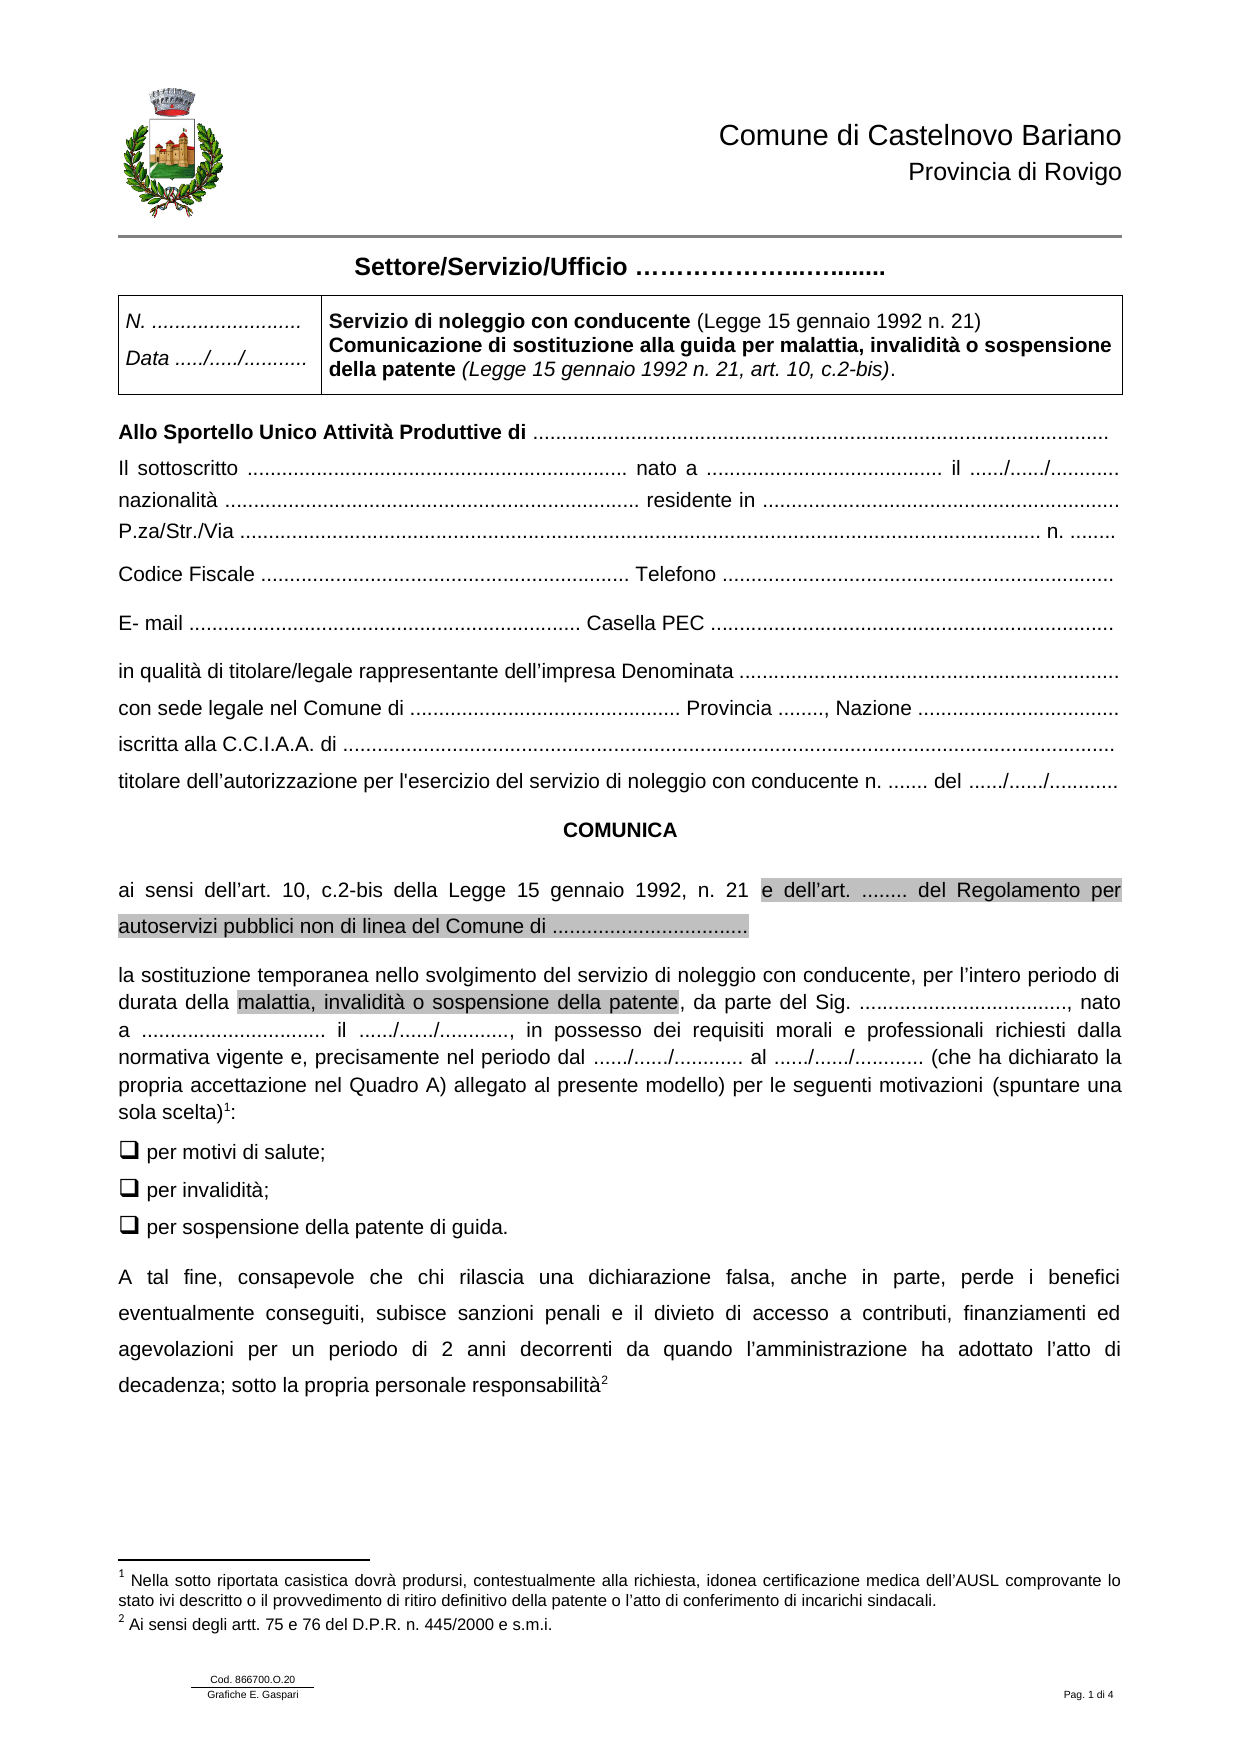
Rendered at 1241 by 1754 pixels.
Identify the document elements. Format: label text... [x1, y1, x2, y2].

text per invalidità; [118, 1178, 1122, 1203]
text per motivi di salute; [118, 1140, 1122, 1165]
text in qualità di titolare/legale rappresentante dell’impresa Denominata .................................................................. [118, 659, 1122, 683]
text COMUNICA [118, 817, 1122, 841]
text Settore/Servizio/Ufficio ………………...…........ [118, 252, 1122, 281]
text iscritta alla C.C.I.A.A. di ...................................................................................................................................... [118, 732, 1122, 756]
table_header Servizio di noleggio con conducente (Legge 15 gennaio 1992 n. 21) Comunicazione di sostituzione alla guida per malattia, invalidità o sospensione della patente (Legge 15 gennaio 1992 n. 21, art. 10, c.2-bis). [322, 296, 1122, 394]
table_header N. .......................... Data ...../...../........... [119, 296, 321, 394]
text A tal fine, consapevole che chi rilascia una dichiarazione falsa, anche in parte, perde i benefici eventualmente conseguiti, subisce sanzioni penali e il divieto di accesso a contributi, finanziamenti ed agevolazioni per un periodo di 2 anni decorrenti da quando l’amministrazione ha adottato l’atto di decadenza; sotto la propria personale responsabilità [118, 1265, 1122, 1397]
text E- mail .................................................................... Casella PEC ...................................................................... [118, 611, 1122, 634]
text Allo Sportello Unico Attività Produttive di .................................................................................................... [118, 420, 1122, 444]
text Provincia di Rovigo [224, 157, 1122, 185]
text ai sensi dell’art. 10, c.2-bis della Legge 15 gennaio 1992, n. 21 e dell’art. ........ del Regolamento per autoservizi pubblici non di linea del Comune di .................................. [118, 878, 1122, 938]
text Il sottoscritto .................................................................. nato a ......................................... il ....../....../............ nazionalità ........................................................................ residente in .............................................................. P.za/Str./Via ........................................................................................................................................... n. ........ [118, 456, 1122, 542]
text la sostituzione temporanea nello svolgimento del servizio di noleggio con conducente, per l’intero periodo di durata della malattia, invalidità o sospensione della patente, da parte del Sig. ...................................., nato a ................................ il ....../....../............, in possesso dei requisiti morali e professionali richiesti dalla normativa vigente e, precisamente nel periodo dal ....../....../............ al ....../....../............ (che ha dichiarato la propria accettazione nel Quadro A) allegato al presente modello) per le seguenti motivazioni (spuntare una sola scelta): [118, 963, 1122, 1124]
text Comune di Castelnovo Bariano [224, 118, 1122, 152]
text con sede legale nel Comune di ............................................... Provincia ........, Nazione ................................... [118, 696, 1122, 719]
picture [122, 87, 224, 219]
text titolare dell’autorizzazione per l'esercizio del servizio di noleggio con conducente n. ....... del ....../....../............ [118, 768, 1122, 792]
text Codice Fiscale ................................................................ Telefono .................................................................... [118, 562, 1122, 586]
text per sospensione della patente di guida. [118, 1215, 1122, 1240]
